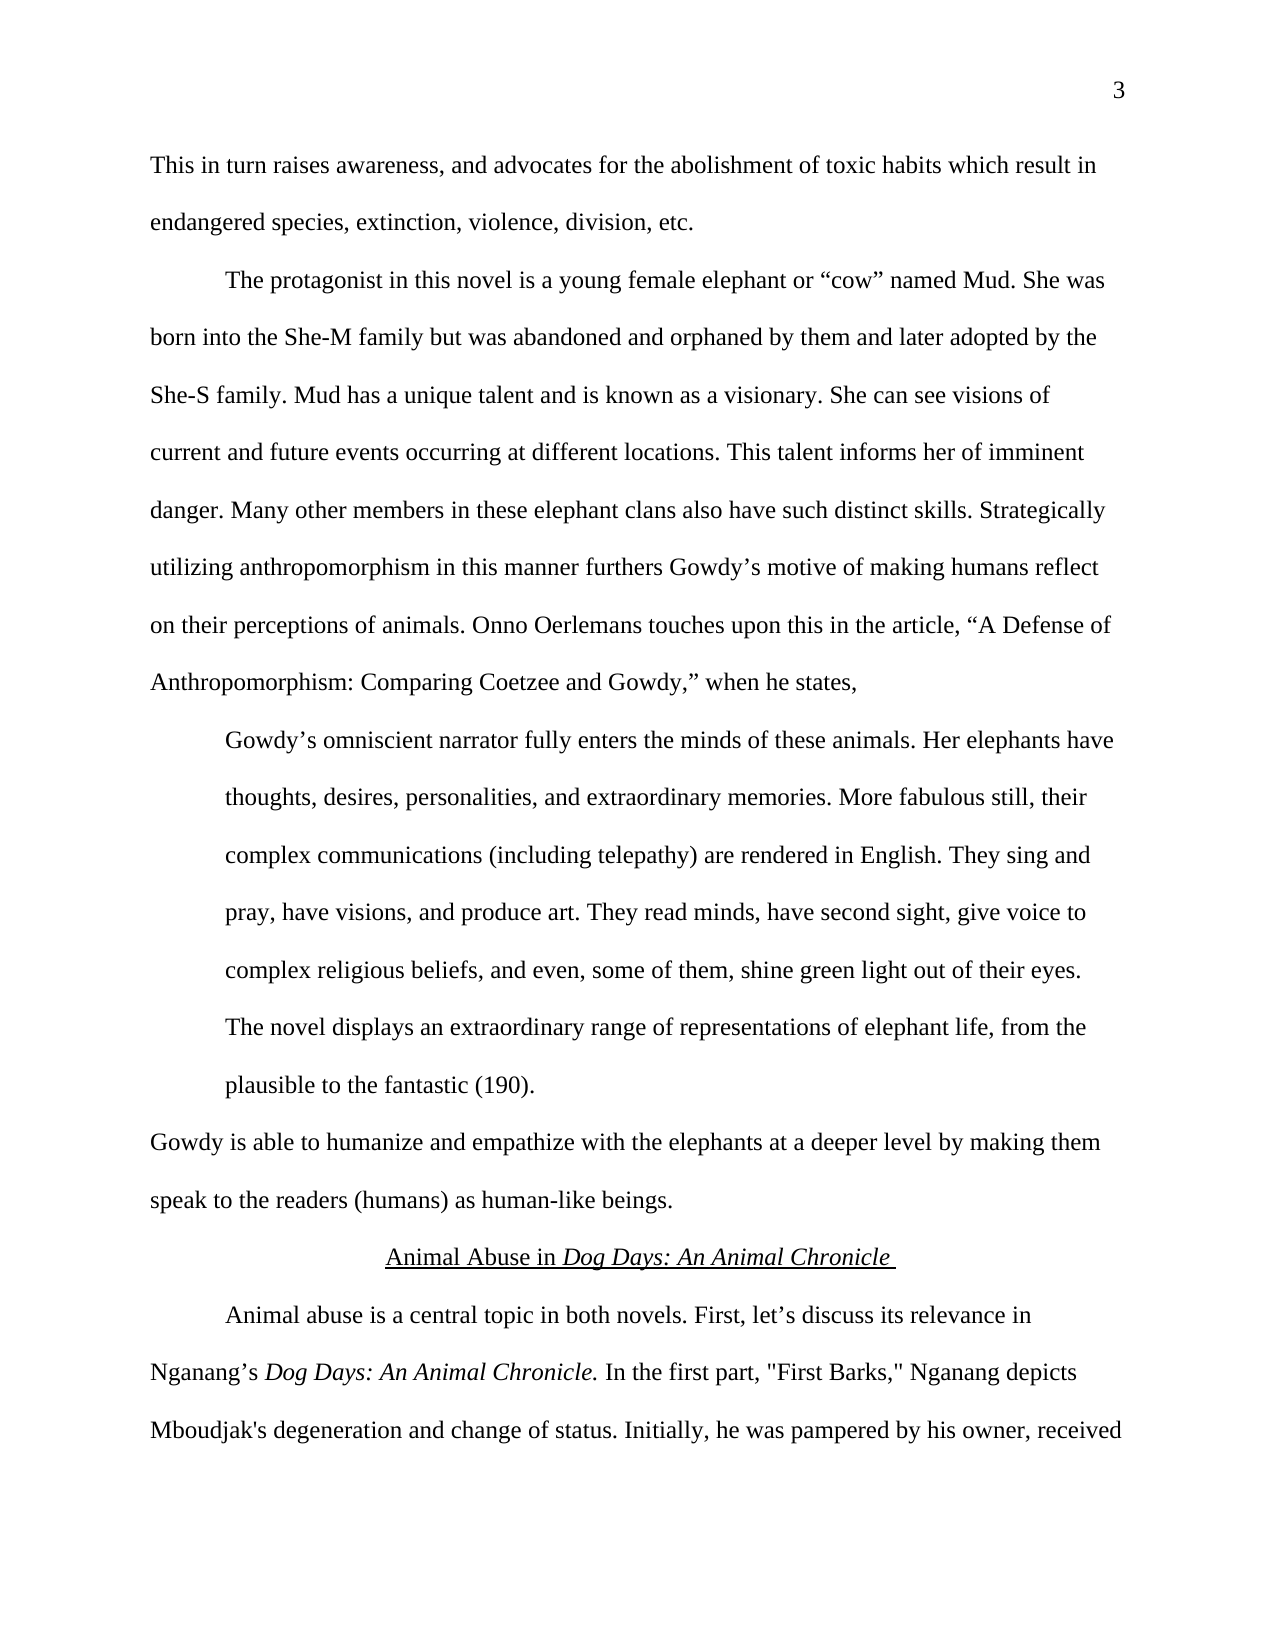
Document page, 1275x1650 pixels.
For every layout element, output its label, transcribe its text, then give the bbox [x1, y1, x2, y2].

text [150, 150, 1125, 236]
text Animal Abuse in Dog Days: An Animal Chronicle [150, 1242, 1125, 1271]
text Gowdy’s omniscient narrator fully enters the minds of these animals. Her elephants have thoughts, desires, personalities, and extraordinary memories. More fabulous still, their complex communications (including telepathy) are rendered in English. They sing and pray, have visions, and produce art. They read minds, have second sight, give voice to complex religious beliefs, and even, some of them, shine green light out of their eyes. The novel displays an extraordinary range of representations of elephant life, from the plausible to the fantastic (190). [225, 725, 1125, 1099]
text The protagonist in this novel is a young female elephant or “cow” named Mud. She was born into the She-M family but was abandoned and orphaned by them and later adopted by the She-S family. Mud has a unique talent and is known as a visionary. She can see visions of current and future events occurring at different locations. This talent informs her of imminent danger. Many other members in these elephant clans also have such distinct skills. Strategically utilizing anthropomorphism in this manner furthers Gowdy’s motive of making humans reflect on their perceptions of animals. Onno Oerlemans touches upon this in the article, “A Defense of Anthropomorphism: Comparing Coetzee and Gowdy,” when he states, [150, 265, 1125, 696]
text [150, 1300, 1125, 1444]
text Gowdy is able to humanize and empathize with the elephants at a deeper level by making them speak to the readers (humans) as human-like beings. [150, 1127, 1125, 1214]
